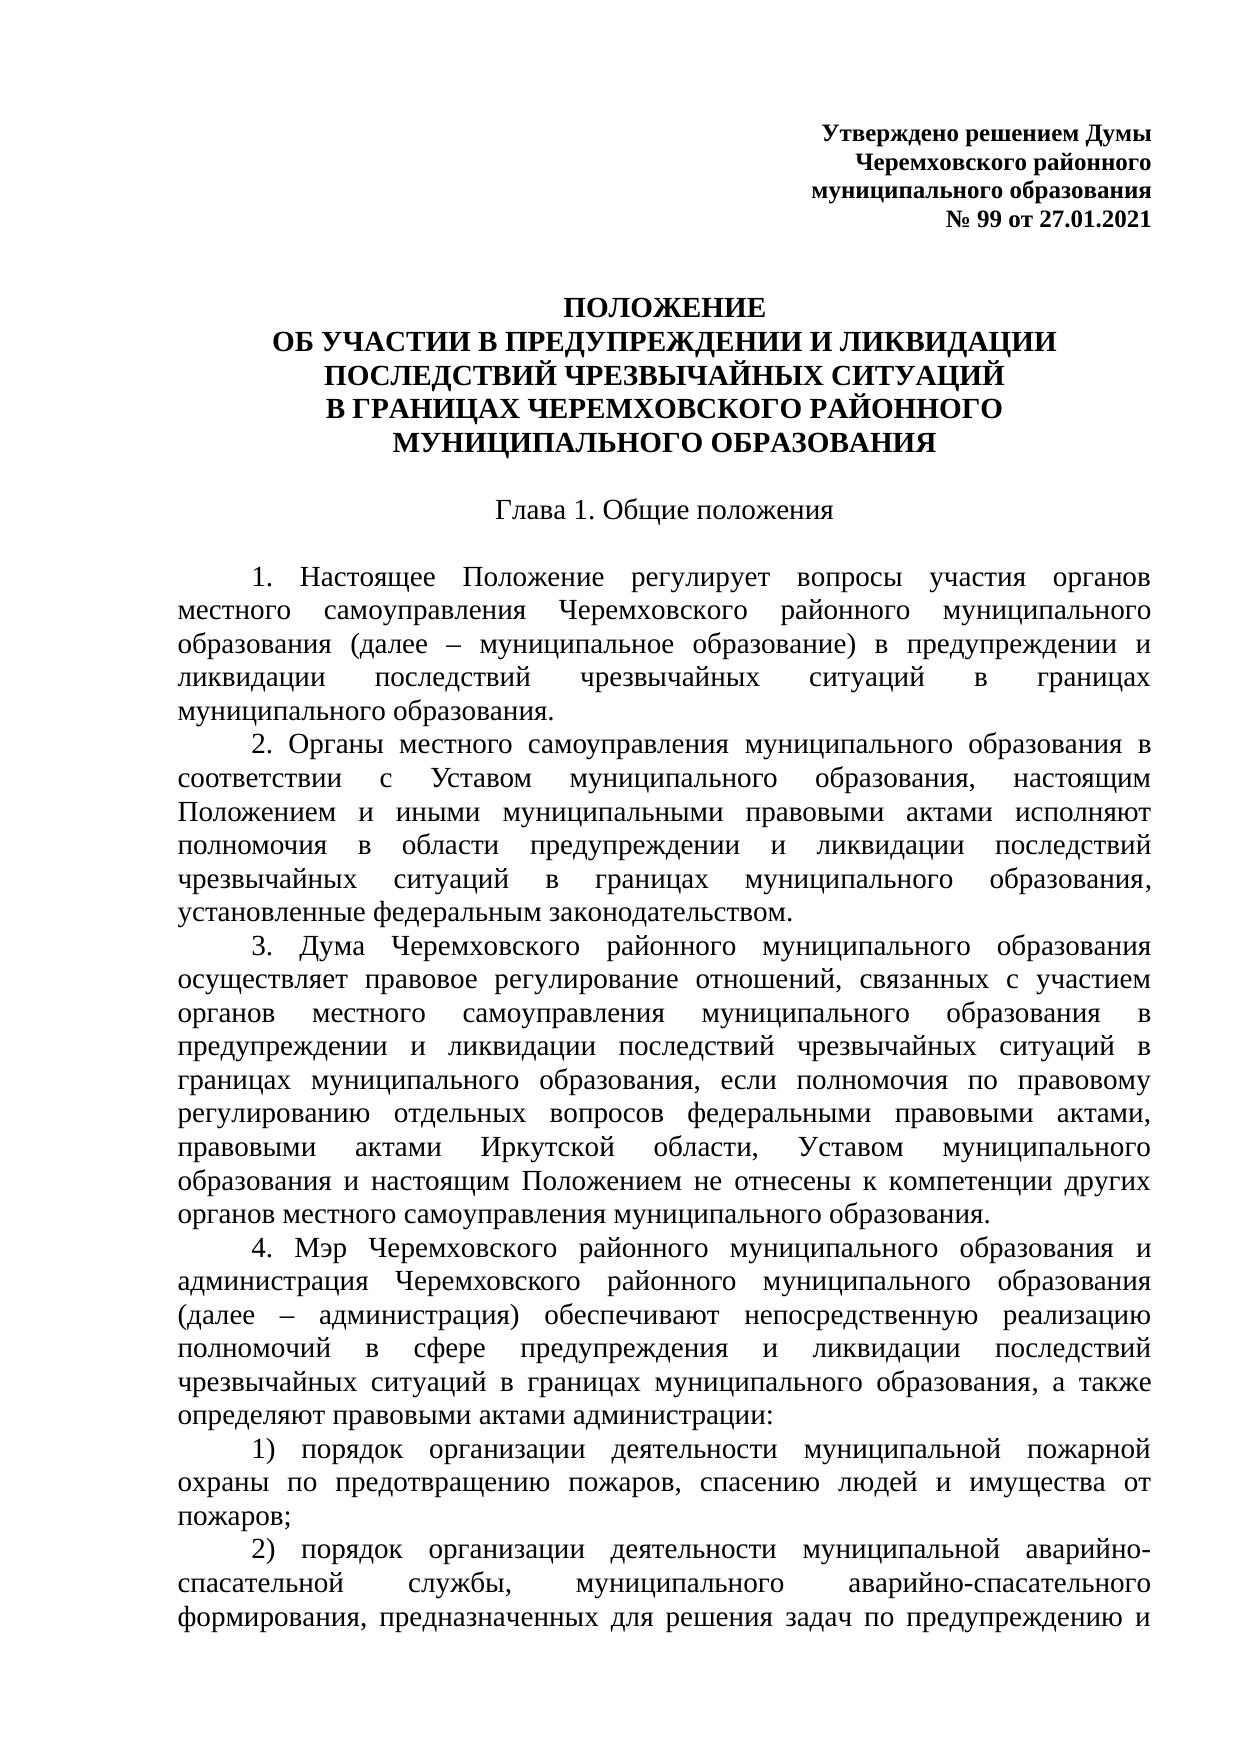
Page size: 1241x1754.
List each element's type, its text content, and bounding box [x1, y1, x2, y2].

title ПОЛОЖЕНИЕ [177, 291, 1152, 324]
text Черемховского районного [177, 147, 1152, 176]
text 1. Настоящее Положение регулирует вопросы участия органов местного самоуправления Черемховского районного муниципального образования (далее – муниципальное образование) в предупреждении и ликвидации последствий чрезвычайных ситуаций в границах муниципального образования. [177, 559, 1152, 727]
text 3. Дума Черемховского районного муниципального образования осуществляет правовое регулирование отношений, связанных с участием органов местного самоуправления муниципального образования в предупреждении и ликвидации последствий чрезвычайных ситуаций в границах муниципального образования, если полномочия по правовому регулированию отдельных вопросов федеральными правовыми актами, правовыми актами Иркутской области, Уставом муниципального образования и настоящим Положением не отнесены к компетенции других органов местного самоуправления муниципального образования. [177, 928, 1152, 1230]
text Утверждено решением Думы [177, 118, 1152, 147]
text № 99 от 27.01.2021 [177, 204, 1152, 233]
text муниципального образования [177, 176, 1152, 204]
text Глава 1. Общие положения [177, 492, 1152, 525]
text 2. Органы местного самоуправления муниципального образования в соответствии с Уставом муниципального образования, настоящим Положением и иными муниципальными правовыми актами исполняют полномочия в области предупреждении и ликвидации последствий чрезвычайных ситуаций в границах муниципального образования, установленные федеральным законодательством. [177, 727, 1152, 928]
text 4. Мэр Черемховского районного муниципального образования и администрация Черемховского районного муниципального образования (далее – администрация) обеспечивают непосредственную реализацию полномочий в сфере предупреждения и ликвидации последствий чрезвычайных ситуаций в границах муниципального образования, а также определяют правовыми актами администрации: [177, 1230, 1152, 1431]
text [177, 1532, 1152, 1632]
text 1) порядок организации деятельности муниципальной пожарной охраны по предотвращению пожаров, спасению людей и имущества от пожаров; [177, 1431, 1152, 1532]
text ОБ УЧАСТИИ В ПРЕДУПРЕЖДЕНИИ И ЛИКВИДАЦИИ ПОСЛЕДСТВИЙ ЧРЕЗВЫЧАЙНЫХ СИТУАЦИЙ В ГРАНИЦАХ ЧЕРЕМХОВСКОГО РАЙОННОГО МУНИЦИПАЛЬНОГО ОБРАЗОВАНИЯ [177, 324, 1152, 458]
